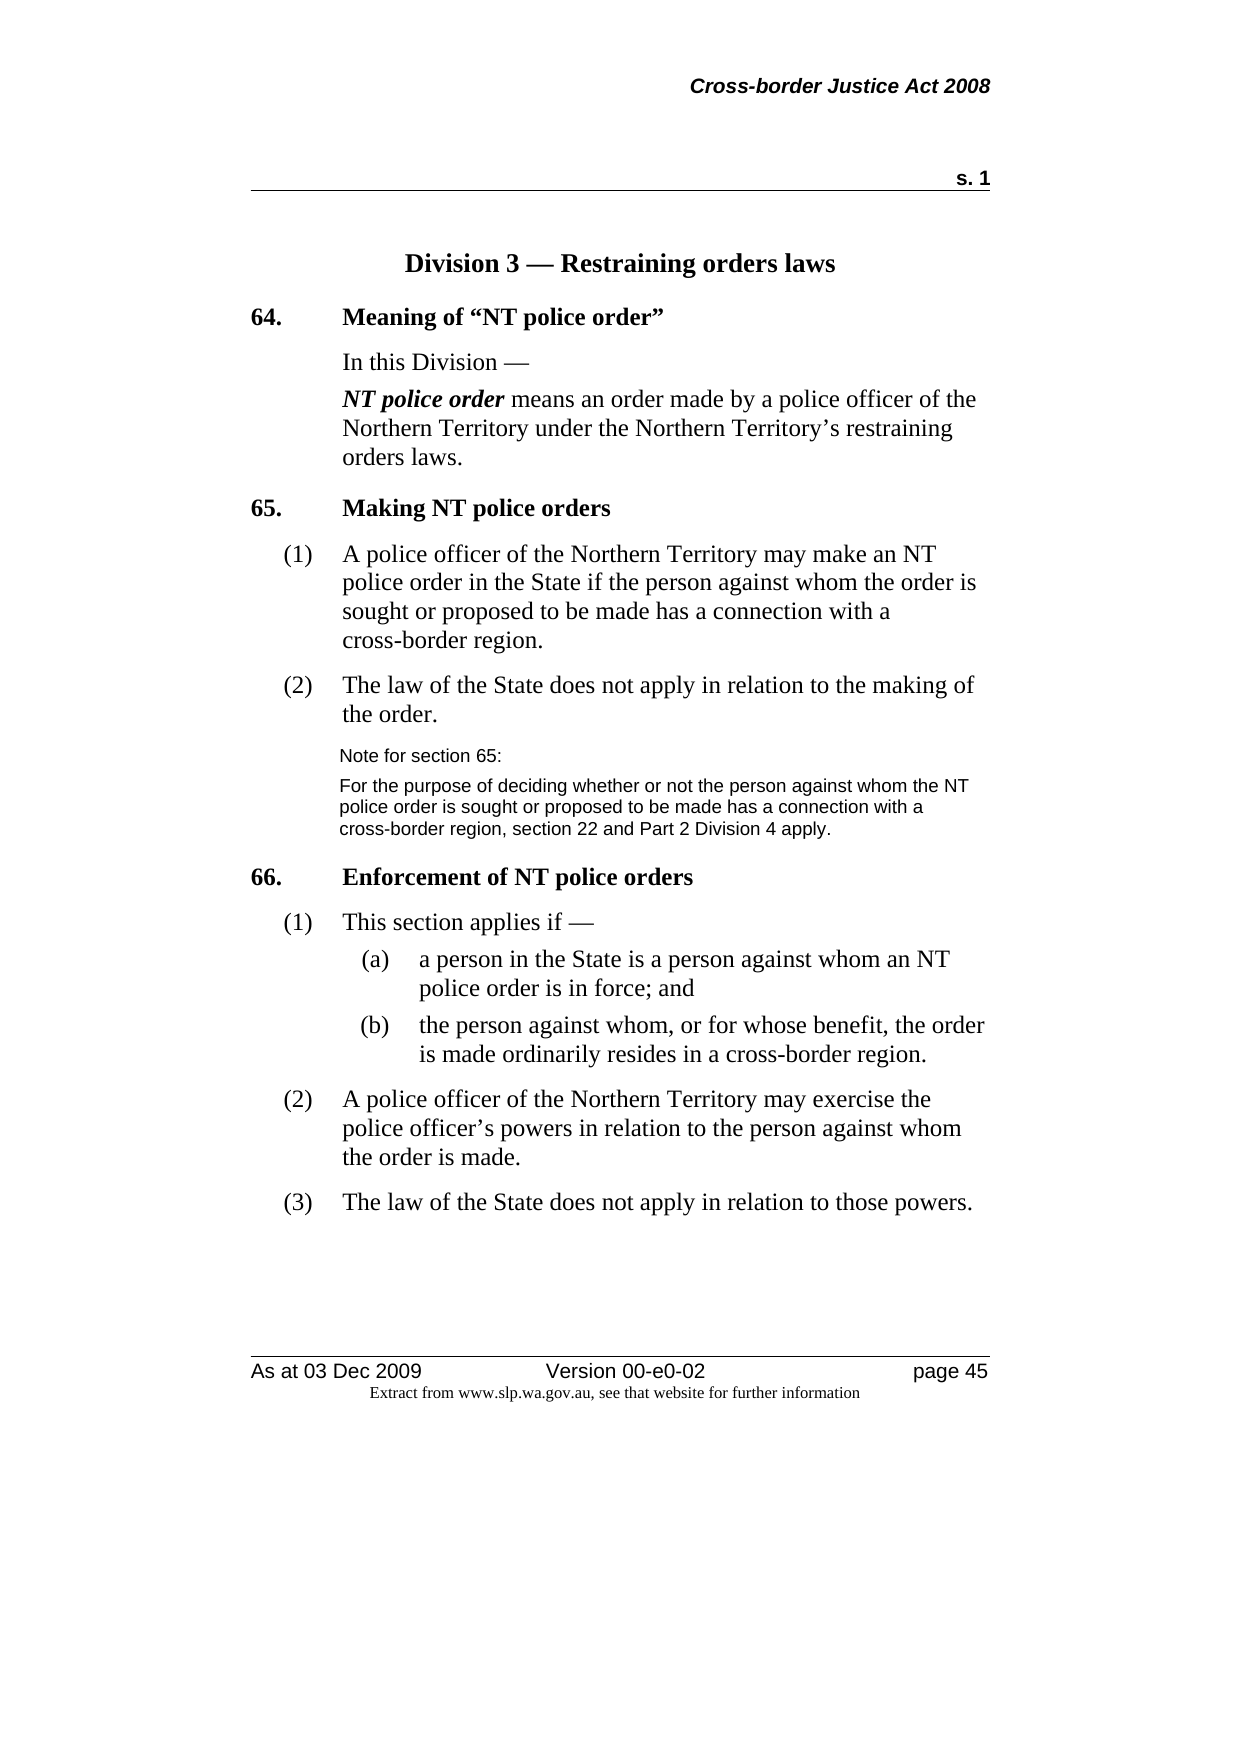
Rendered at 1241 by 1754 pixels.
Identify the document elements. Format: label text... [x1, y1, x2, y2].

text (b) the person against whom, or for whose benefit, the order is made ordinarily resides in a cross-border region. [251, 1010, 990, 1068]
subtitle 66. Enforcement of NT police orders [251, 862, 990, 891]
text (2) A police officer of the Northern Territory may exercise the police officer’s powers in relation to the person against whom the order is made. [251, 1084, 990, 1171]
text Note for section 65: [251, 744, 990, 766]
text NT police order means an order made by a police officer of the Northern Territory under the Northern Territory’s restraining orders laws. [251, 384, 990, 470]
text In this Division — [251, 347, 990, 376]
text (1) A police officer of the Northern Territory may make an NT police order in the State if the person against whom the order is sought or proposed to be made has a connection with a cross-border region. [251, 539, 990, 654]
subtitle 64. Meaning of “NT police order” [251, 302, 990, 330]
text For the purpose of deciding whether or not the person against whom the NT police order is sought or proposed to be made has a connection with a cross-border region, section 22 and Part 2 Division 4 apply. [251, 774, 990, 839]
text (2) The law of the State does not apply in relation to the making of the order. [251, 670, 990, 728]
text (3) The law of the State does not apply in relation to those powers. [251, 1187, 990, 1216]
subtitle 65. Making NT police orders [251, 493, 990, 522]
text (a) a person in the State is a person against whom an NT police order is in force; and [251, 944, 990, 1002]
text (1) This section applies if — [251, 907, 990, 936]
subtitle Division 3 — Restraining orders laws [251, 247, 990, 279]
